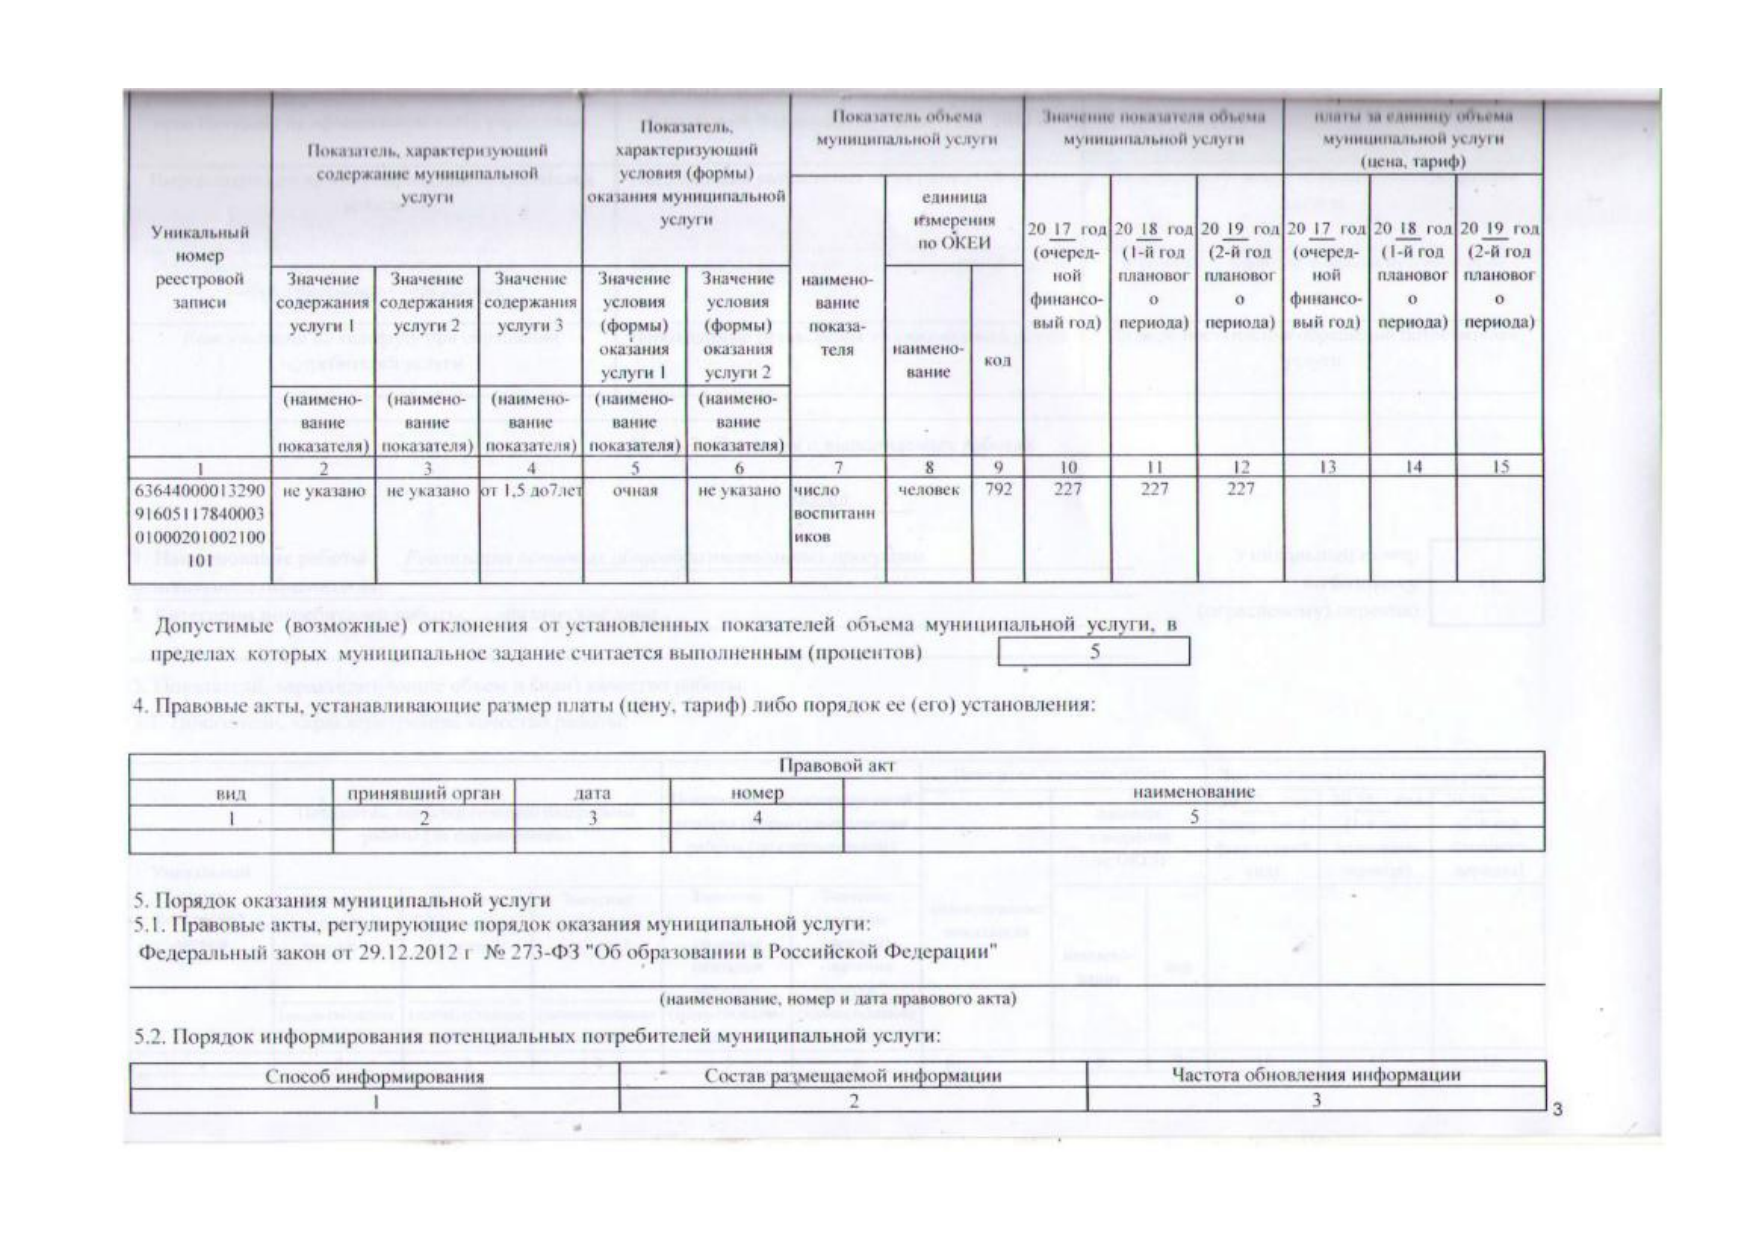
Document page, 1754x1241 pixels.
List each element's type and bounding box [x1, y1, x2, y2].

picture [118, 88, 1667, 1152]
